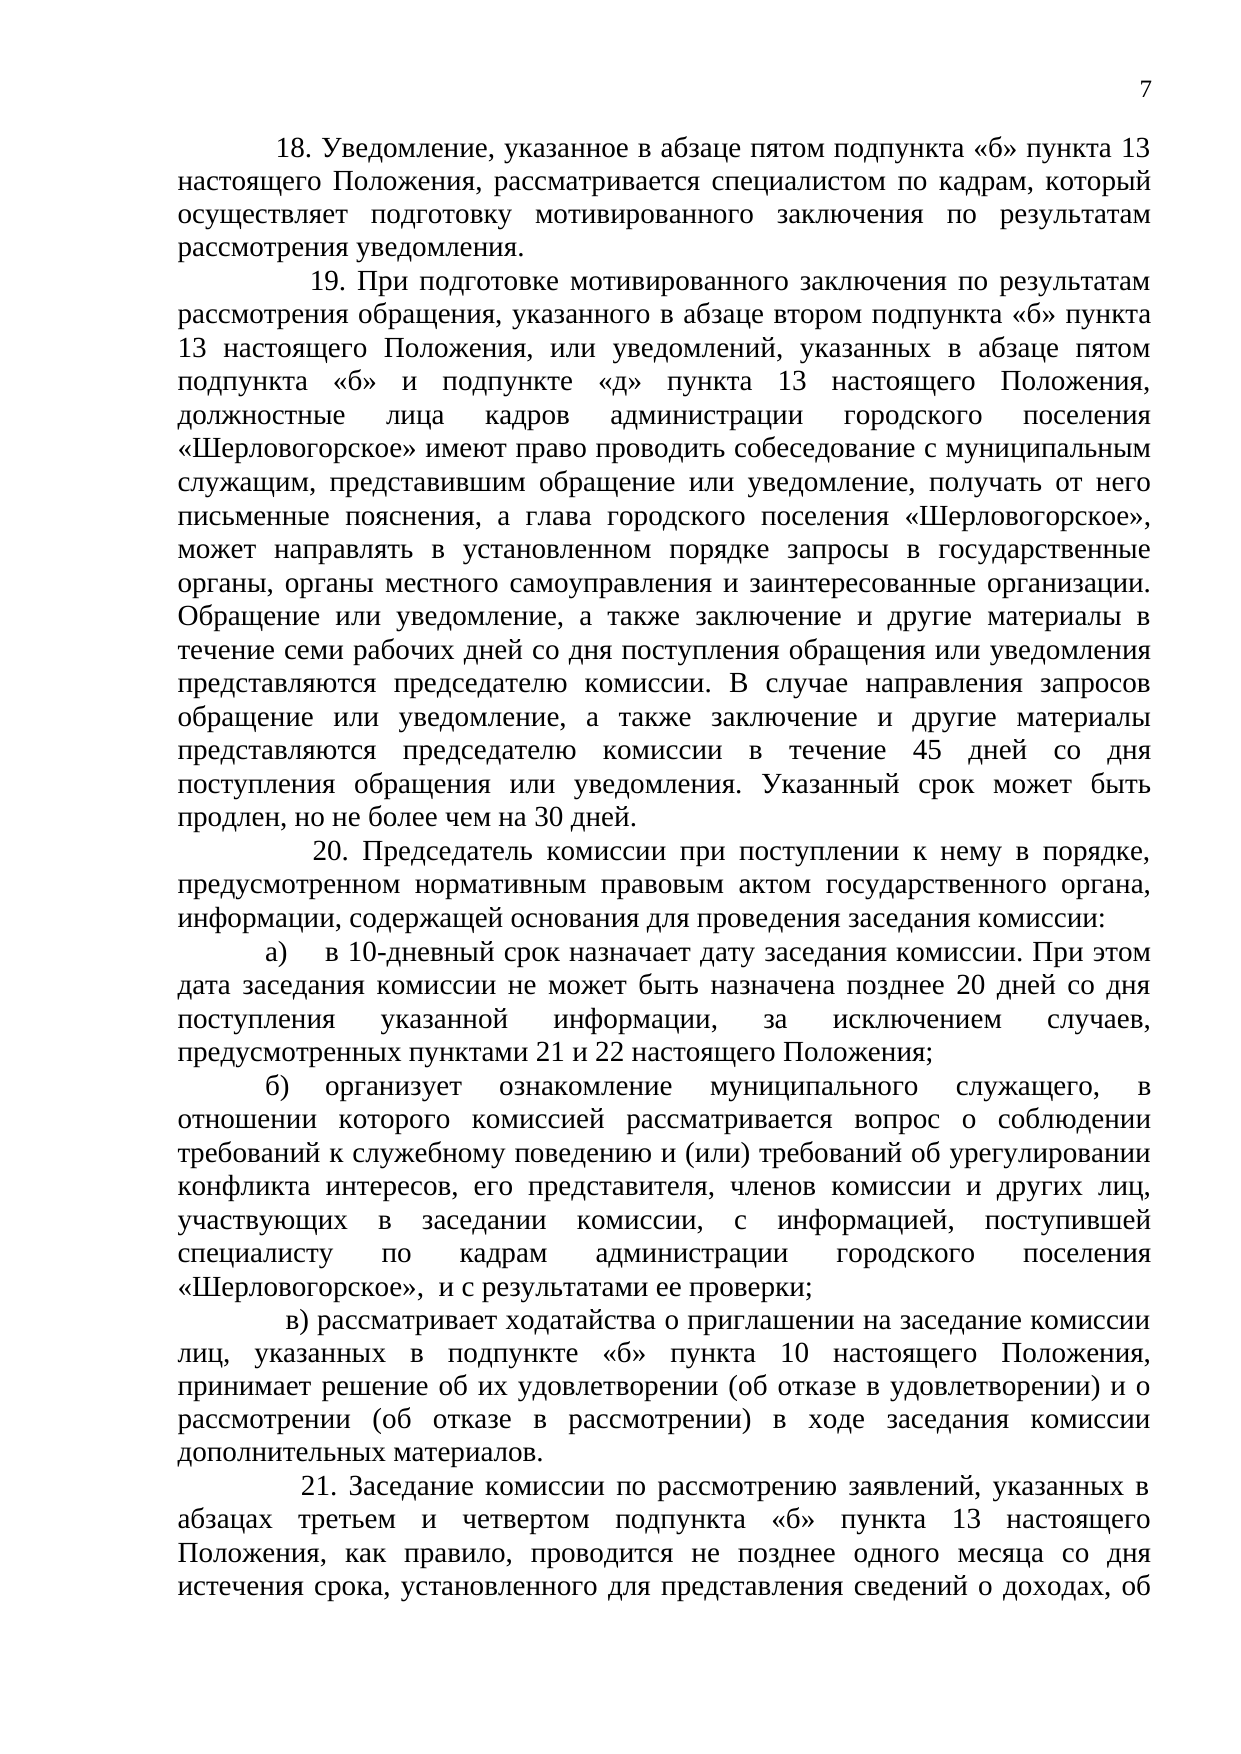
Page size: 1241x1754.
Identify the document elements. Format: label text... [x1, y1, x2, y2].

text а) в 10-дневный срок назначает дату заседания комиссии. При этом дата заседания комиссии не может быть назначена позднее 20 дней со дня поступления указанной информации, за исключением случаев, предусмотренных пунктами 21 и 22 настоящего Положения; [177, 934, 1152, 1068]
text в) рассматривает ходатайства о приглашении на заседание комиссии лиц, указанных в подпункте «б» пункта 10 настоящего Положения, принимает решение об их удовлетворении (об отказе в удовлетворении) и о рассмотрении (об отказе в рассмотрении) в ходе заседания комиссии дополнительных материалов. [177, 1303, 1152, 1468]
text б) организует ознакомление муниципального служащего, в отношении которого комиссией рассматривается вопрос о соблюдении требований к служебному поведению и (или) требований об урегулировании конфликта интересов, его представителя, членов комиссии и других лиц, участвующих в заседании комиссии, с информацией, поступившей специалисту по кадрам администрации городского поселения «Шерловогорское», и с результатами ее проверки; [177, 1068, 1152, 1303]
text 19. При подготовке мотивированного заключения по результатам рассмотрения обращения, указанного в абзаце втором подпункта «б» пункта 13 настоящего Положения, или уведомлений, указанных в абзаце пятом подпункта «б» и подпункте «д» пункта 13 настоящего Положения, должностные лица кадров администрации городского поселения «Шерловогорское» имеют право проводить собеседование с муниципальным служащим, представившим обращение или уведомление, получать от него письменные пояснения, а глава городского поселения «Шерловогорское», может направлять в установленном порядке запросы в государственные органы, органы местного самоуправления и заинтересованные организации. Обращение или уведомление, а также заключение и другие материалы в течение семи рабочих дней со дня поступления обращения или уведомления представляются председателю комиссии. В случае направления запросов обращение или уведомление, а также заключение и другие материалы представляются председателю комиссии в течение 45 дней со дня поступления обращения или уведомления. Указанный срок может быть продлен, но не более чем на 30 дней. [177, 263, 1152, 833]
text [177, 1468, 1152, 1602]
text 20. Председатель комиссии при поступлении к нему в порядке, предусмотренном нормативным правовым актом государственного органа, информации, содержащей основания для проведения заседания комиссии: [177, 833, 1152, 934]
text 18. Уведомление, указанное в абзаце пятом подпункта «б» пункта 13 настоящего Положения, рассматривается специалистом по кадрам, который осуществляет подготовку мотивированного заключения по результатам рассмотрения уведомления. [177, 131, 1152, 263]
